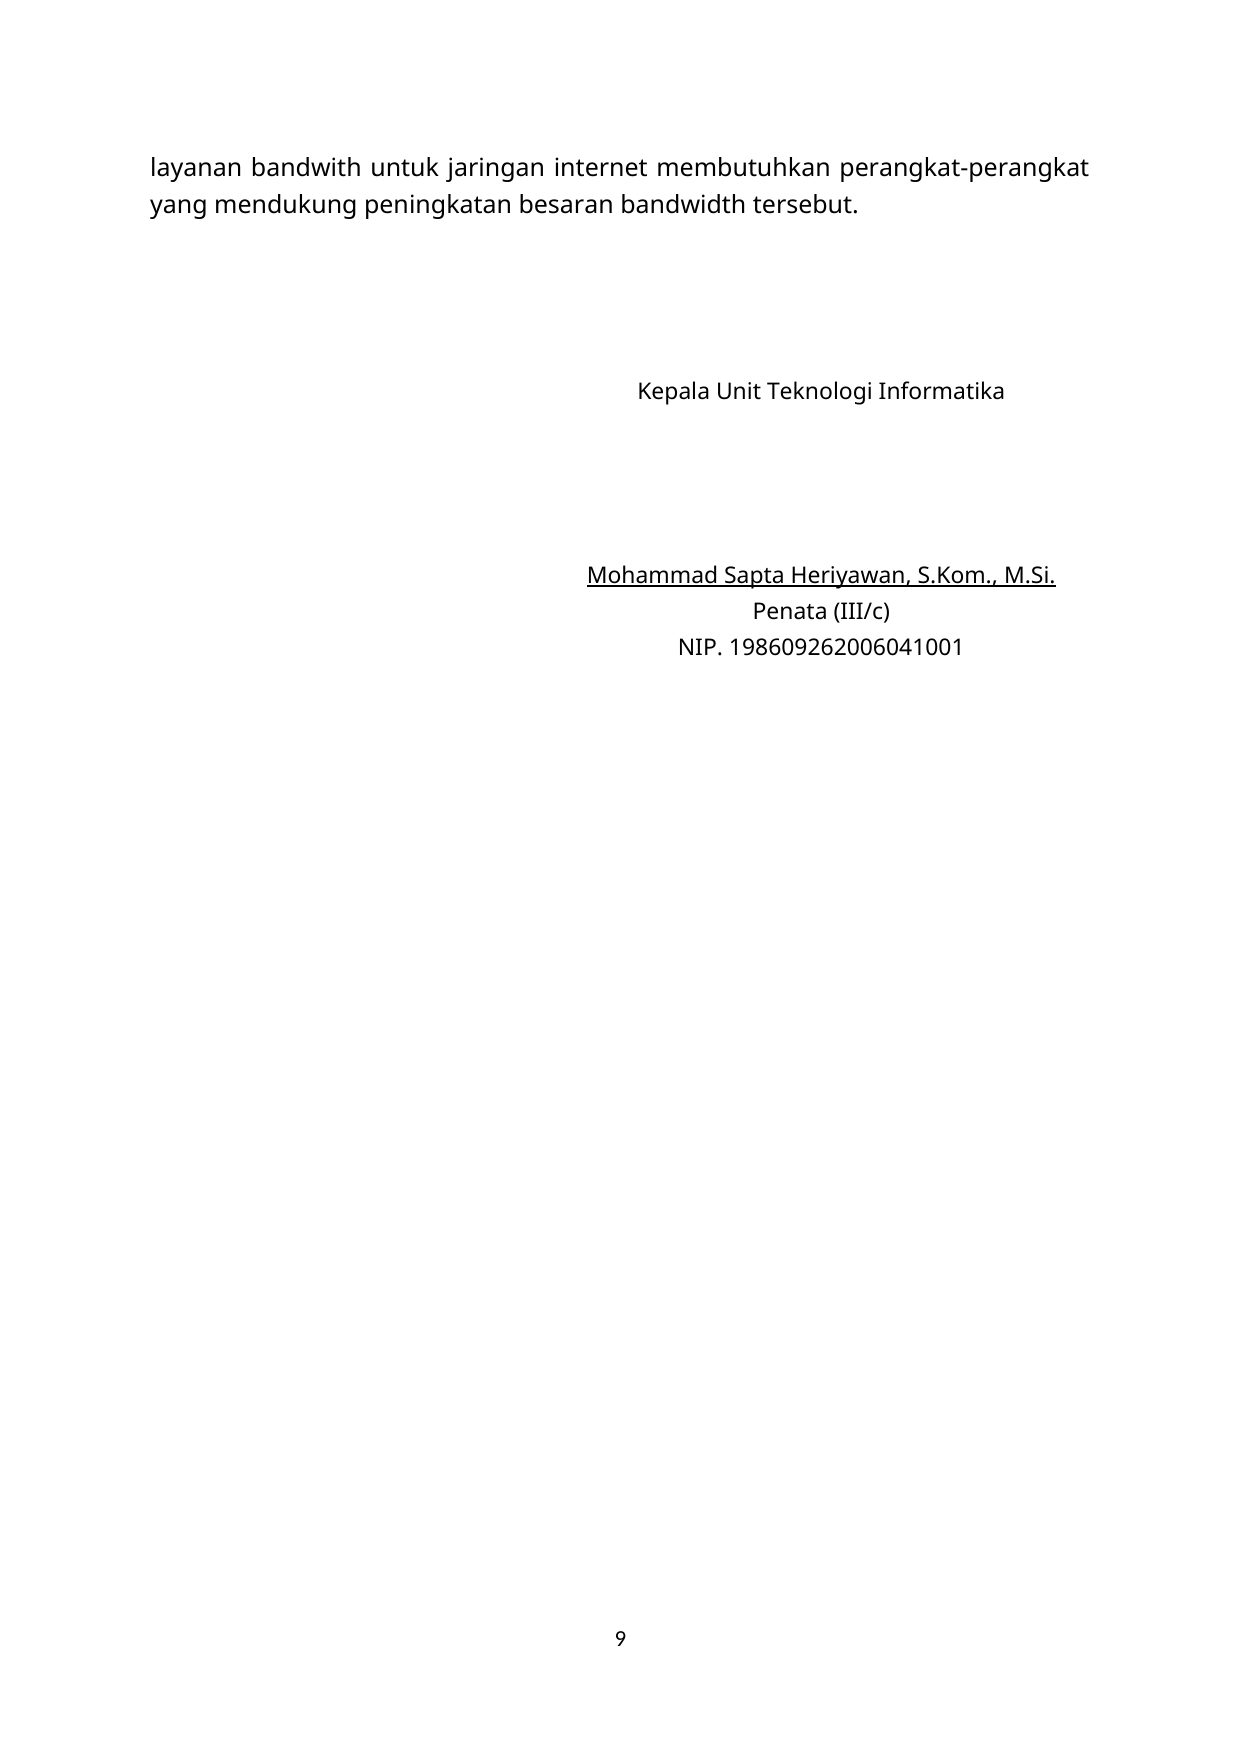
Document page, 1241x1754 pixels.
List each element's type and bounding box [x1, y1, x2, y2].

text [150, 150, 1090, 221]
